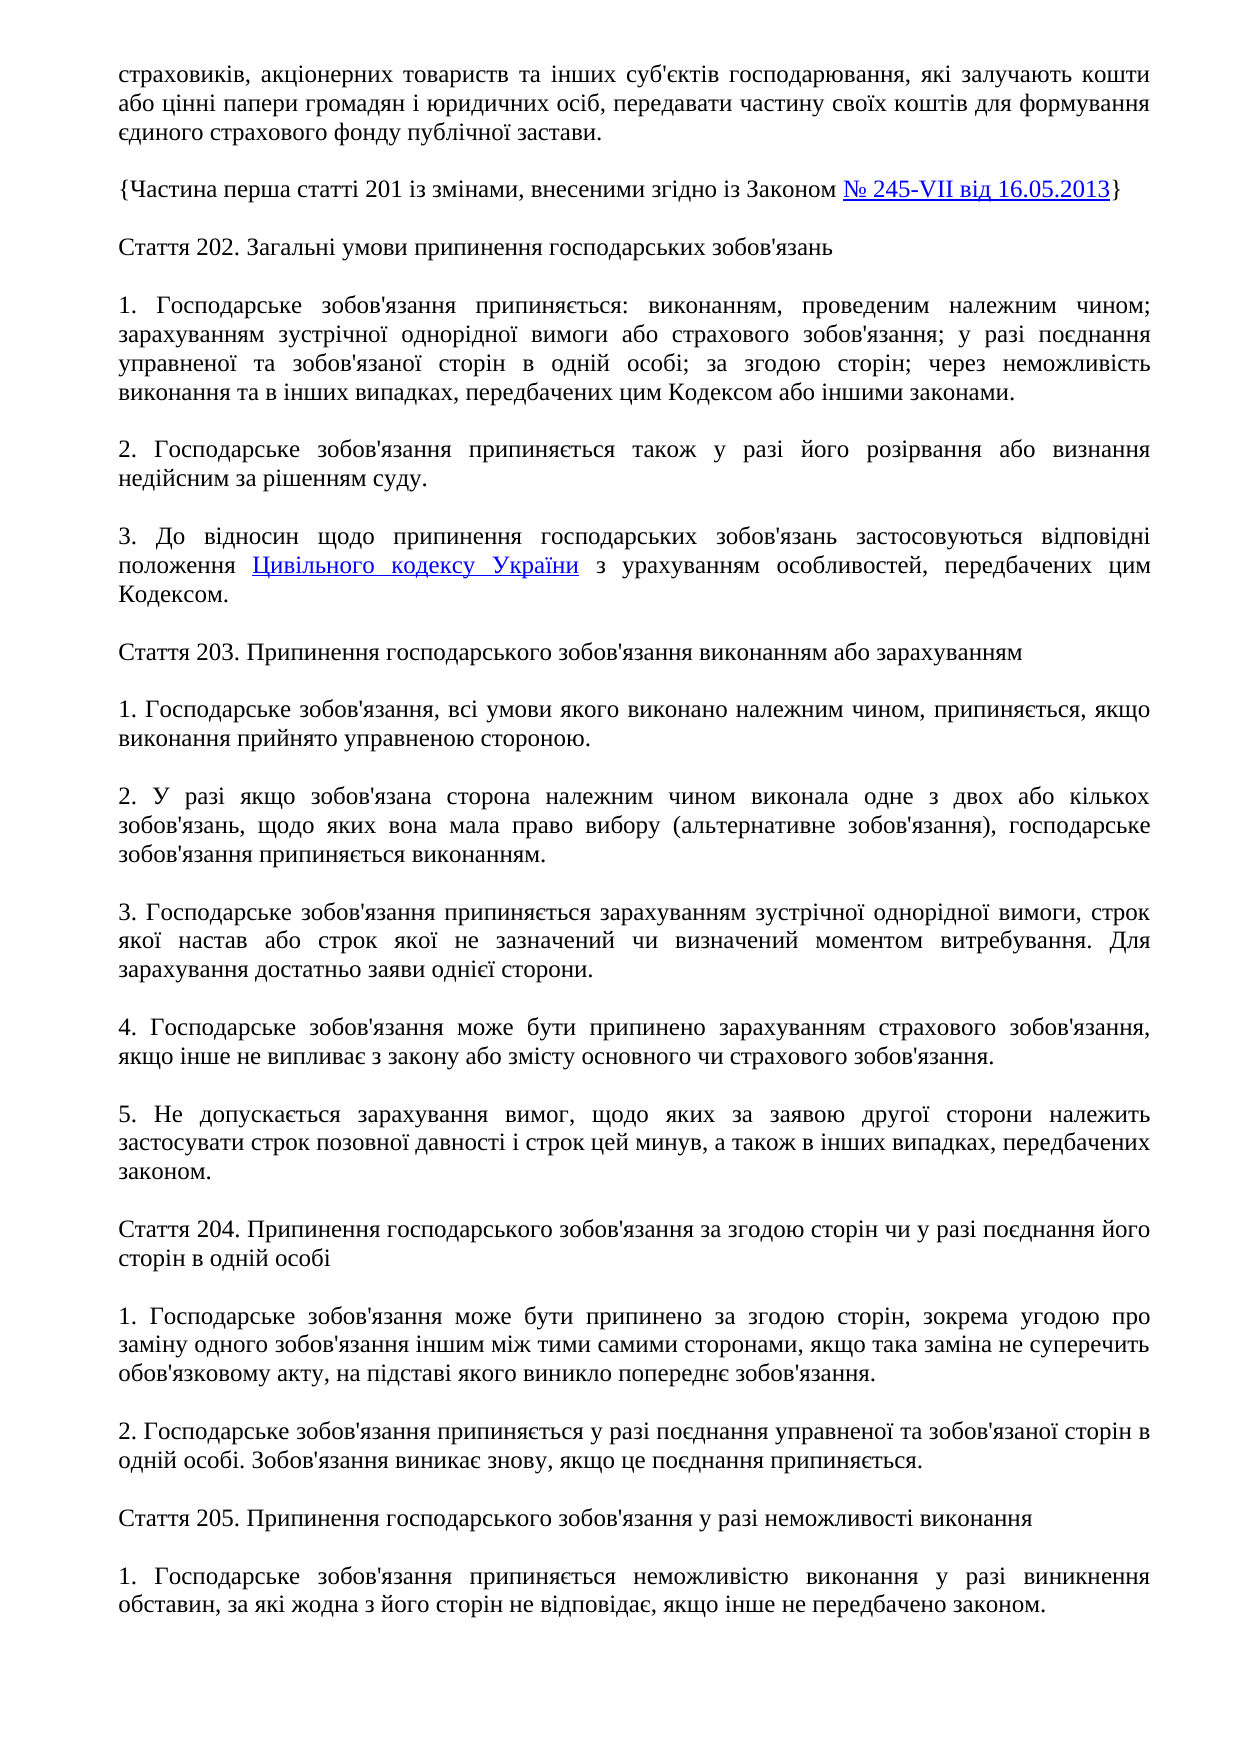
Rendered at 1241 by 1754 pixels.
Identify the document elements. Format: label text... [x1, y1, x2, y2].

text 1. Господарське зобов'язання, всі умови якого виконано належним чином, припиняється, якщо виконання прийнято управненою стороною. [118, 694, 1152, 752]
text 4. Господарське зобов'язання може бути припинено зарахуванням страхового зобов'язання, якщо інше не випливає з закону або змісту основного чи страхового зобов'язання. [118, 1012, 1152, 1069]
text Стаття 203. Припинення господарського зобов'язання виконанням або зарахуванням [118, 637, 1152, 665]
text Стаття 204. Припинення господарського зобов'язання за згодою сторін чи у разі поєднання його сторін в одній особі [118, 1214, 1152, 1272]
text 5. Не допускається зарахування вимог, щодо яких за заявою другої сторони належить застосувати строк позовної давності і строк цей минув, а також в інших випадках, передбачених законом. [118, 1099, 1152, 1185]
text 2. У разі якщо зобов'язана сторона належним чином виконала одне з двох або кількох зобов'язань, щодо яких вона мала право вибору (альтернативне зобов'язання), господарське зобов'язання припиняється виконанням. [118, 781, 1152, 867]
text 3. Господарське зобов'язання припиняється зарахуванням зустрічної однорідної вимоги, строк якої настав або строк якої не зазначений чи визначений моментом витребування. Для зарахування достатньо заяви однієї сторони. [118, 897, 1152, 983]
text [118, 59, 1152, 145]
text 2. Господарське зобов'язання припиняється також у разі його розірвання або визнання недійсним за рішенням суду. [118, 434, 1152, 492]
text 3. До відносин щодо припинення господарських зобов'язань застосовуються відповідні положення Цивільного кодексу України з урахуванням особливостей, передбачених цим Кодексом. [118, 521, 1152, 607]
text Стаття 205. Припинення господарського зобов'язання у разі неможливості виконання [118, 1503, 1152, 1532]
text 1. Господарське зобов'язання припиняється неможливістю виконання у разі виникнення обставин, за які жодна з його сторін не відповідає, якщо інше не передбачено законом. [118, 1561, 1152, 1618]
text {Частина перша статті 201 із змінами, внесеними згідно із Законом № 245-VII від 16.05.2013} [118, 174, 1152, 203]
text Стаття 202. Загальні умови припинення господарських зобов'язань [118, 232, 1152, 261]
text 2. Господарське зобов'язання припиняється у разі поєднання управненої та зобов'язаної сторін в одній особі. Зобов'язання виникає знову, якщо це поєднання припиняється. [118, 1416, 1152, 1474]
text 1. Господарське зобов'язання припиняється: виконанням, проведеним належним чином; зарахуванням зустрічної однорідної вимоги або страхового зобов'язання; у разі поєднання управненої та зобов'язаної сторін в одній особі; за згодою сторін; через неможливість виконання та в інших випадках, передбачених цим Кодексом або іншими законами. [118, 290, 1152, 405]
text 1. Господарське зобов'язання може бути припинено за згодою сторін, зокрема угодою про заміну одного зобов'язання іншим між тими самими сторонами, якщо така заміна не суперечить обов'язковому акту, на підставі якого виникло попереднє зобов'язання. [118, 1301, 1152, 1387]
